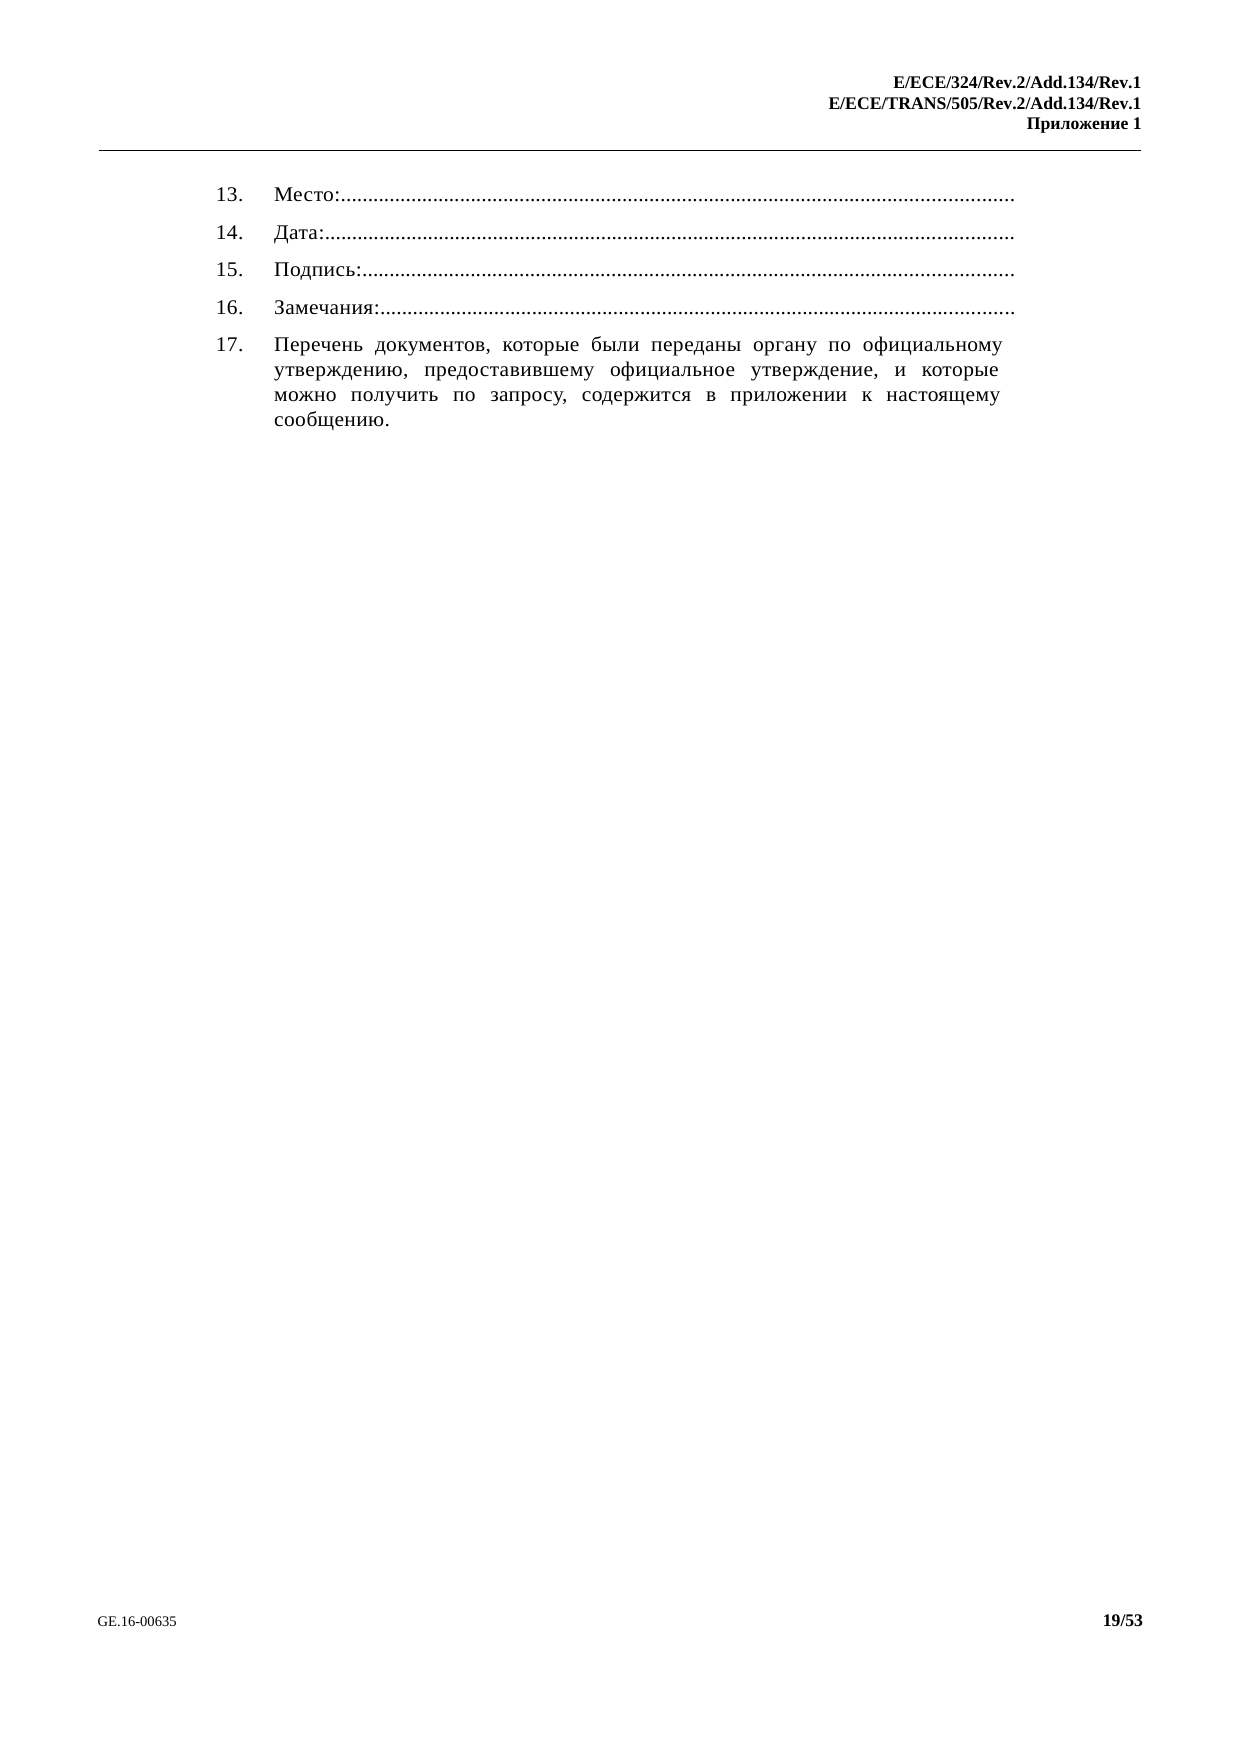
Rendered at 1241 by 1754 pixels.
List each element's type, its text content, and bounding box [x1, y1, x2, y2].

text 16. Замечания: [216, 294, 1011, 319]
text 14. Дата: [216, 219, 1011, 244]
text 15. Подпись: [216, 256, 1011, 281]
text 17. Перечень документов, которые были переданы органу по официальному утверждению, предоставившему официальное утверждение, и которые можно получить по запросу, содержится в приложении к настоящему сообщению. [216, 331, 1016, 431]
text 13. Место: [216, 181, 1011, 206]
